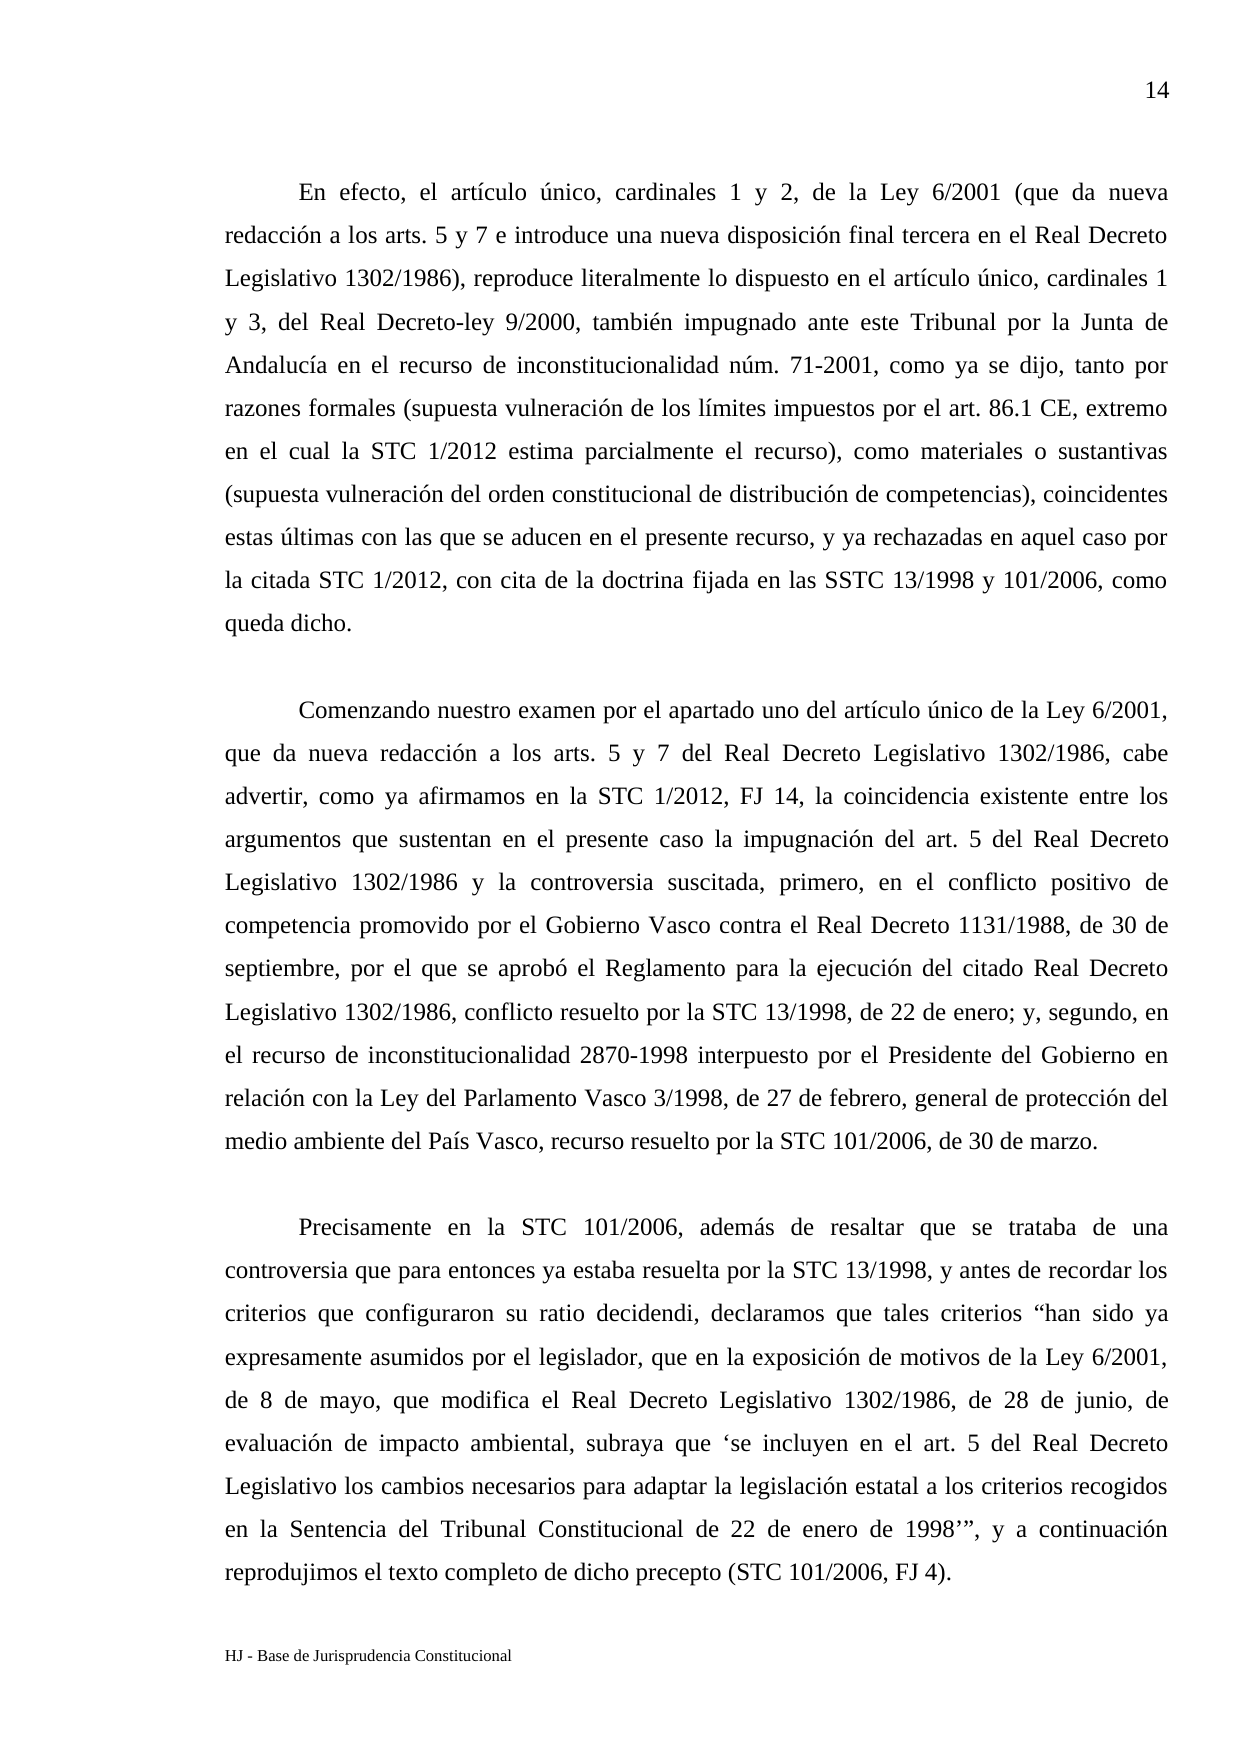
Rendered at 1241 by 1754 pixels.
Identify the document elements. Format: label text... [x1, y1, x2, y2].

text Comenzando nuestro examen por el apartado uno del artículo único de la Ley 6/2001, que da nueva redacción a los arts. 5 y 7 del Real Decreto Legislativo 1302/1986, cabe advertir, como ya afirmamos en la STC 1/2012, FJ 14, la coincidencia existente entre los argumentos que sustentan en el presente caso la impugnación del art. 5 del Real Decreto Legislativo 1302/1986 y la controversia suscitada, primero, en el conflicto positivo de competencia promovido por el Gobierno Vasco contra el Real Decreto 1131/1988, de 30 de septiembre, por el que se aprobó el Reglamento para la ejecución del citado Real Decreto Legislativo 1302/1986, conflicto resuelto por la STC 13/1998, de 22 de enero; y, segundo, en el recurso de inconstitucionalidad 2870-1998 interpuesto por el Presidente del Gobierno en relación con la Ley del Parlamento Vasco 3/1998, de 27 de febrero, general de protección del medio ambiente del País Vasco, recurso resuelto por la STC 101/2006, de 30 de marzo. [224, 695, 1169, 1155]
text Precisamente en la STC 101/2006, además de resaltar que se trataba de una controversia que para entonces ya estaba resuelta por la STC 13/1998, y antes de recordar los criterios que configuraron su ratio decidendi, declaramos que tales criterios “han sido ya expresamente asumidos por el legislador, que en la exposición de motivos de la Ley 6/2001, de 8 de mayo, que modifica el Real Decreto Legislativo 1302/1986, de 28 de junio, de evaluación de impacto ambiental, subraya que ‘se incluyen en el art. 5 del Real Decreto Legislativo los cambios necesarios para adaptar la legislación estatal a los criterios recogidos en la Sentencia del Tribunal Constitucional de 22 de enero de 1998’”, y a continuación reprodujimos el texto completo de dicho precepto (STC 101/2006, FJ 4). [224, 1212, 1169, 1586]
text En efecto, el artículo único, cardinales 1 y 2, de la Ley 6/2001 (que da nueva redacción a los arts. 5 y 7 e introduce una nueva disposición final tercera en el Real Decreto Legislativo 1302/1986), reproduce literalmente lo dispuesto en el artículo único, cardinales 1 y 3, del Real Decreto-ley 9/2000, también impugnado ante este Tribunal por la Junta de Andalucía en el recurso de inconstitucionalidad núm. 71-2001, como ya se dijo, tanto por razones formales (supuesta vulneración de los límites impuestos por el art. 86.1 CE, extremo en el cual la STC 1/2012 estima parcialmente el recurso), como materiales o sustantivas (supuesta vulneración del orden constitucional de distribución de competencias), coincidentes estas últimas con las que se aducen en el presente recurso, y ya rechazadas en aquel caso por la citada STC 1/2012, con cita de la doctrina fijada en las SSTC 13/1998 y 101/2006, como queda dicho. [224, 177, 1169, 637]
